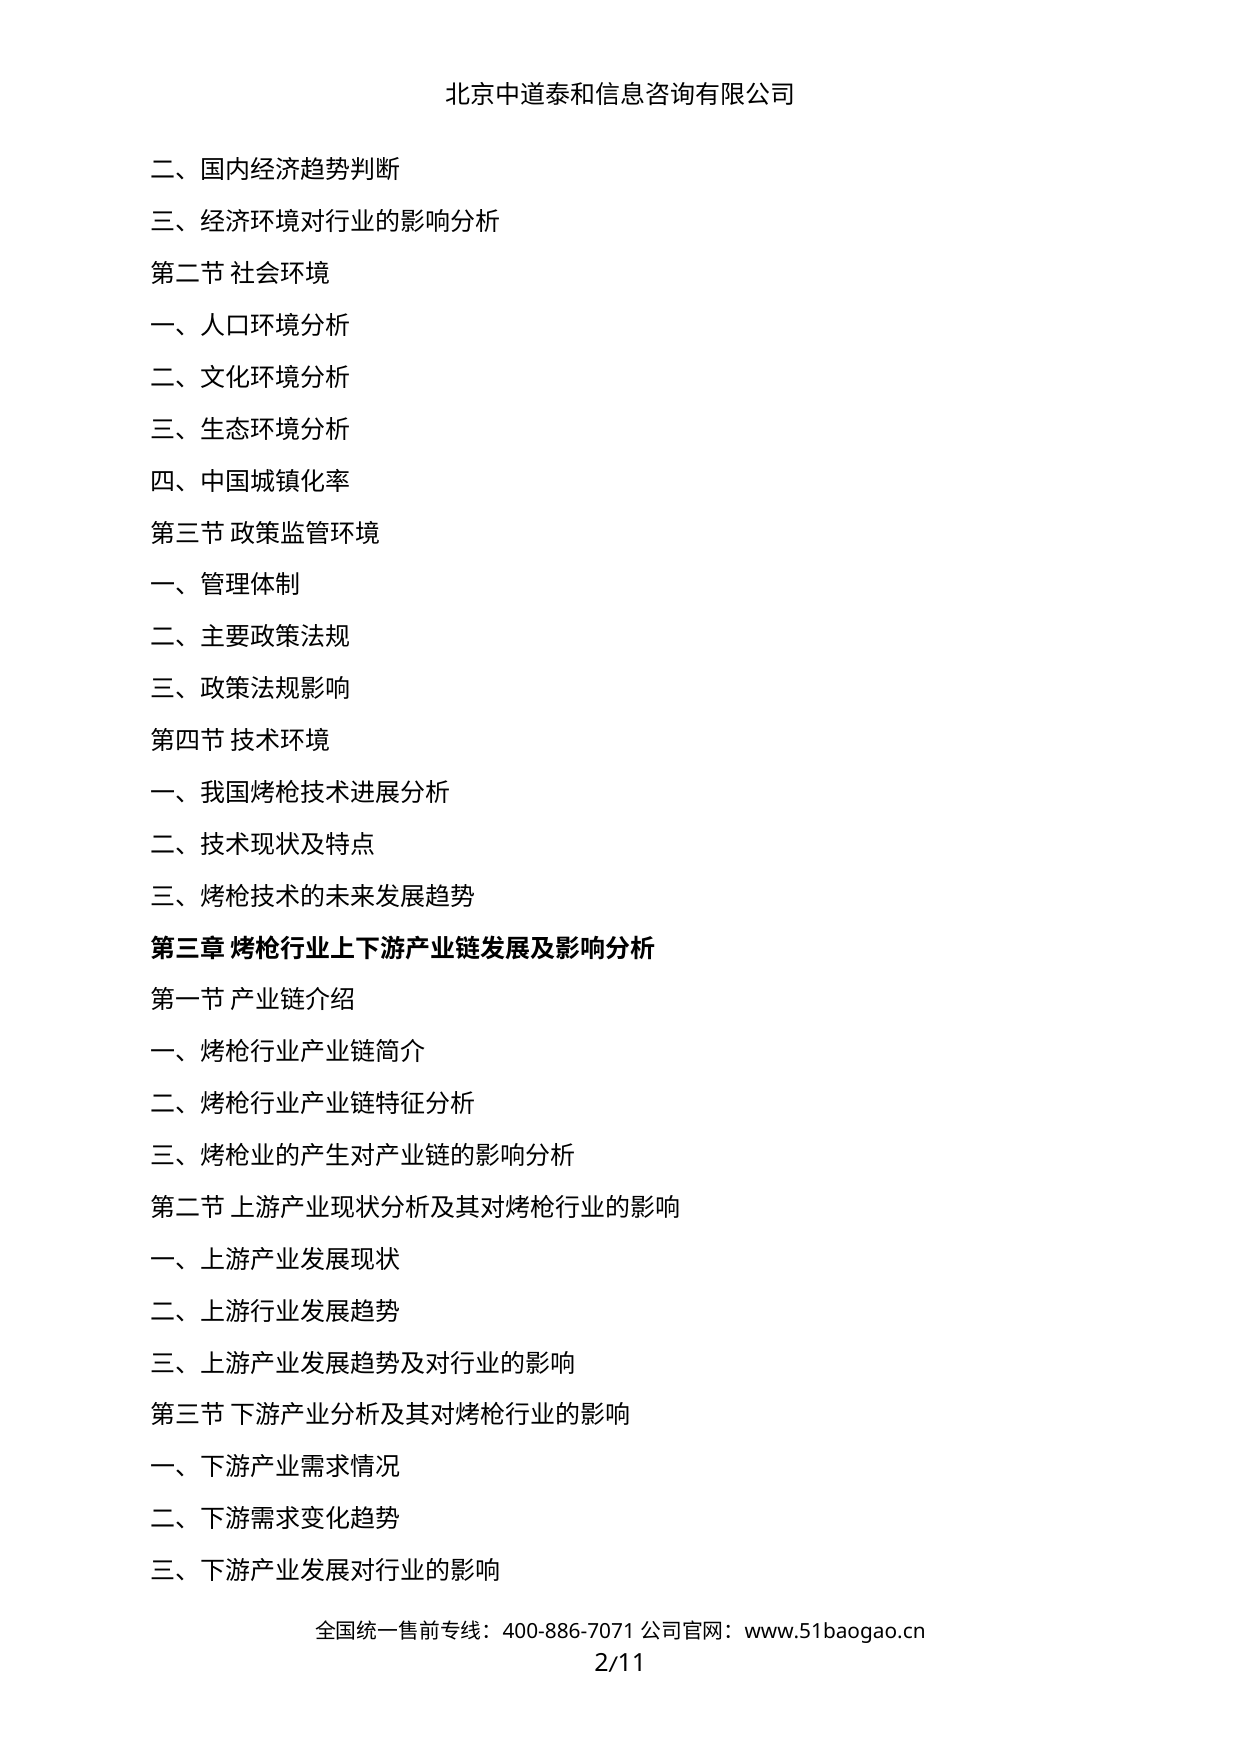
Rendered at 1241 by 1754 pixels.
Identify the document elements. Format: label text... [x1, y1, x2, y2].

text 第二节 社会环境 [150, 254, 1090, 290]
text 二、下游需求变化趋势 [150, 1499, 1090, 1535]
text 三、下游产业发展对行业的影响 [150, 1551, 1090, 1587]
text 二、主要政策法规 [150, 617, 1090, 653]
text 三、政策法规影响 [150, 669, 1090, 705]
text 二、技术现状及特点 [150, 824, 1090, 861]
text 二、国内经济趋势判断 [150, 150, 1090, 186]
text 一、人口环境分析 [150, 306, 1090, 342]
text 第三节 下游产业分析及其对烤枪行业的影响 [150, 1395, 1090, 1431]
text 一、烤枪行业产业链简介 [150, 1032, 1090, 1068]
text 一、我国烤枪技术进展分析 [150, 772, 1090, 809]
text 第一节 产业链介绍 [150, 980, 1090, 1016]
text 二、文化环境分析 [150, 357, 1090, 394]
text 一、下游产业需求情况 [150, 1447, 1090, 1483]
text 第二节 上游产业现状分析及其对烤枪行业的影响 [150, 1187, 1090, 1224]
text 三、上游产业发展趋势及对行业的影响 [150, 1343, 1090, 1379]
text 三、生态环境分析 [150, 409, 1090, 446]
text 四、中国城镇化率 [150, 461, 1090, 497]
text 第四节 技术环境 [150, 721, 1090, 757]
text 一、管理体制 [150, 565, 1090, 601]
text 第三章 烤枪行业上下游产业链发展及影响分析 [150, 928, 1090, 964]
text 三、烤枪业的产生对产业链的影响分析 [150, 1136, 1090, 1172]
text 二、烤枪行业产业链特征分析 [150, 1084, 1090, 1120]
text 三、经济环境对行业的影响分析 [150, 202, 1090, 238]
text 第三节 政策监管环境 [150, 513, 1090, 549]
text 一、上游产业发展现状 [150, 1239, 1090, 1276]
text 二、上游行业发展趋势 [150, 1291, 1090, 1327]
text 三、烤枪技术的未来发展趋势 [150, 876, 1090, 912]
